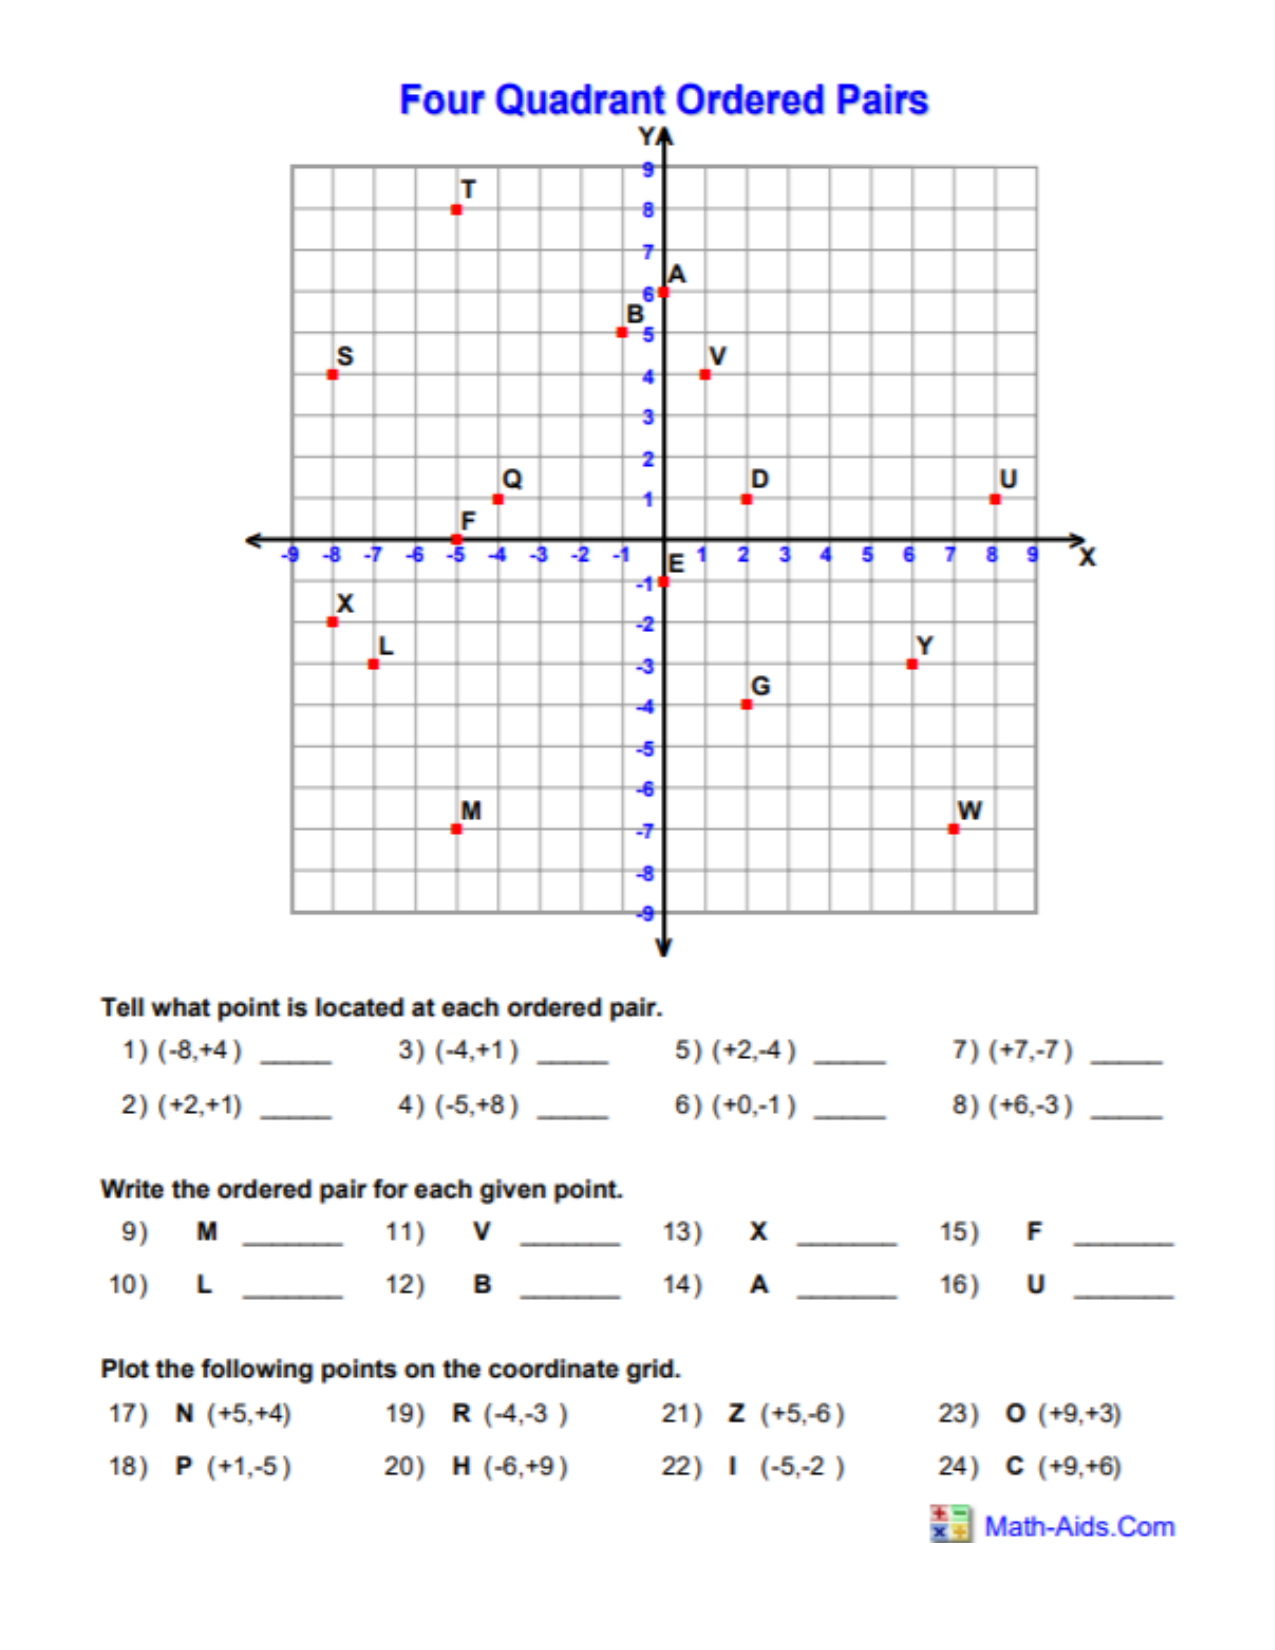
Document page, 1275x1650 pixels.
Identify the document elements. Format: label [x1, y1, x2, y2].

picture [75, 75, 1186, 1543]
